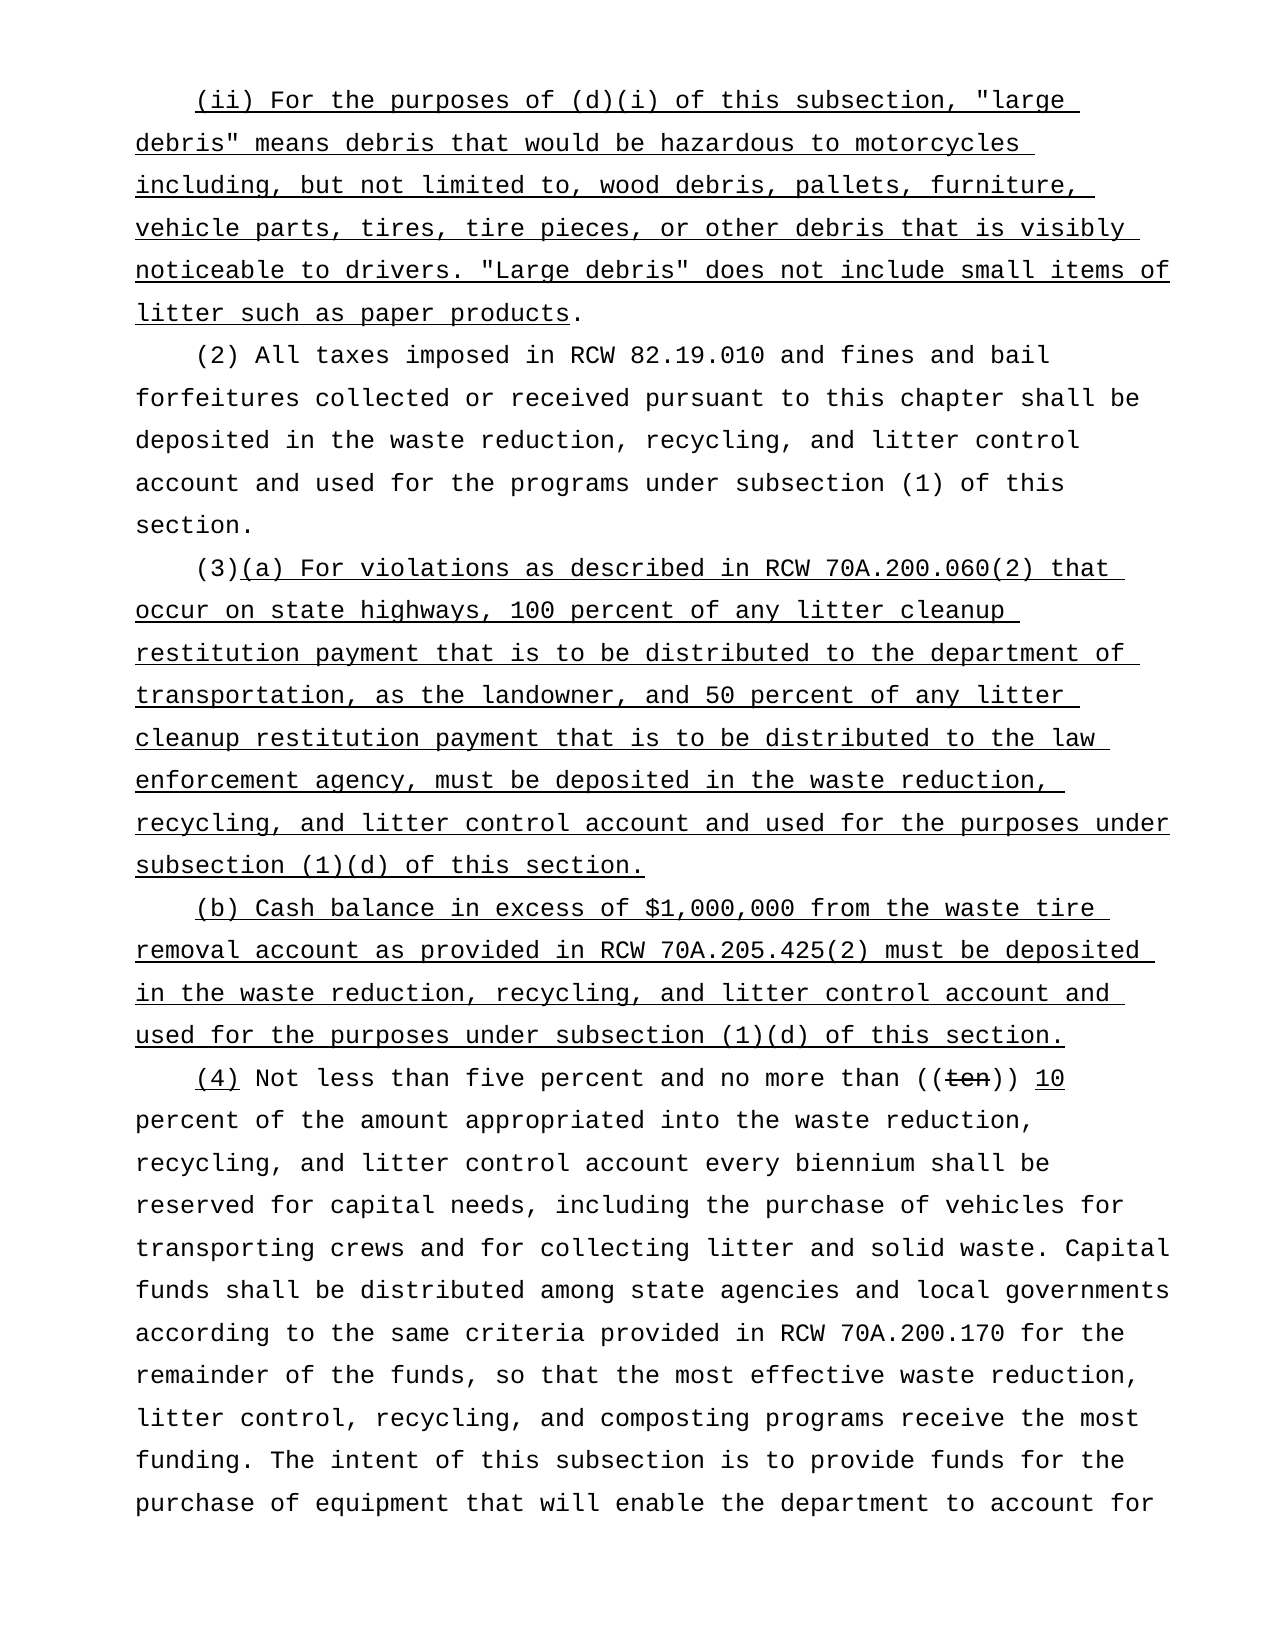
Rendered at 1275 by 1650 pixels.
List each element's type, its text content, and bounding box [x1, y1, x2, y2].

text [135, 1052, 1170, 1520]
text (b) Cash balance in excess of $1,000,000 from the waste tire removal account as provided in RCW 70A.205.425(2) must be deposited in the waste reduction, recycling, and litter control account and used for the purposes under subsection (1)(d) of this section. [135, 882, 1170, 1052]
text (3)(a) For violations as described in RCW 70A.200.060(2) that occur on state highways, 100 percent of any litter cleanup restitution payment that is to be distributed to the department of transportation, as the landowner, and 50 percent of any litter cleanup restitution payment that is to be distributed to the law enforcement agency, must be deposited in the waste reduction, recycling, and litter control account and used for the purposes under subsection (1)(d) of this section. [135, 835, 1170, 882]
text (ii) For the purposes of (d)(i) of this subsection, "large debris" means debris that would be hazardous to motorcycles including, but not limited to, wood debris, pallets, furniture, vehicle parts, tires, tire pieces, or other debris that is visibly noticeable to drivers. "Large debris" does not include small items of litter such as paper products. [135, 283, 1170, 330]
text (3)(a) For violations as described in RCW 70A.200.060(2) that occur on state highways, 100 percent of any litter cleanup restitution payment that is to be distributed to the department of transportation, as the landowner, and 50 percent of any litter cleanup restitution payment that is to be distributed to the law enforcement agency, must be deposited in the waste reduction, recycling, and litter control account and used for the purposes under subsection (1)(d) of this section. [135, 542, 1170, 834]
text (2) All taxes imposed in RCW 82.19.010 and fines and bail forfeitures collected or received pursuant to this chapter shall be deposited in the waste reduction, recycling, and litter control account and used for the programs under subsection (1) of this section. [135, 330, 1170, 542]
text (ii) For the purposes of (d)(i) of this subsection, "large debris" means debris that would be hazardous to motorcycles including, but not limited to, wood debris, pallets, furniture, vehicle parts, tires, tire pieces, or other debris that is visibly noticeable to drivers. "Large debris" does not include small items of litter such as paper products. [135, 75, 1170, 281]
